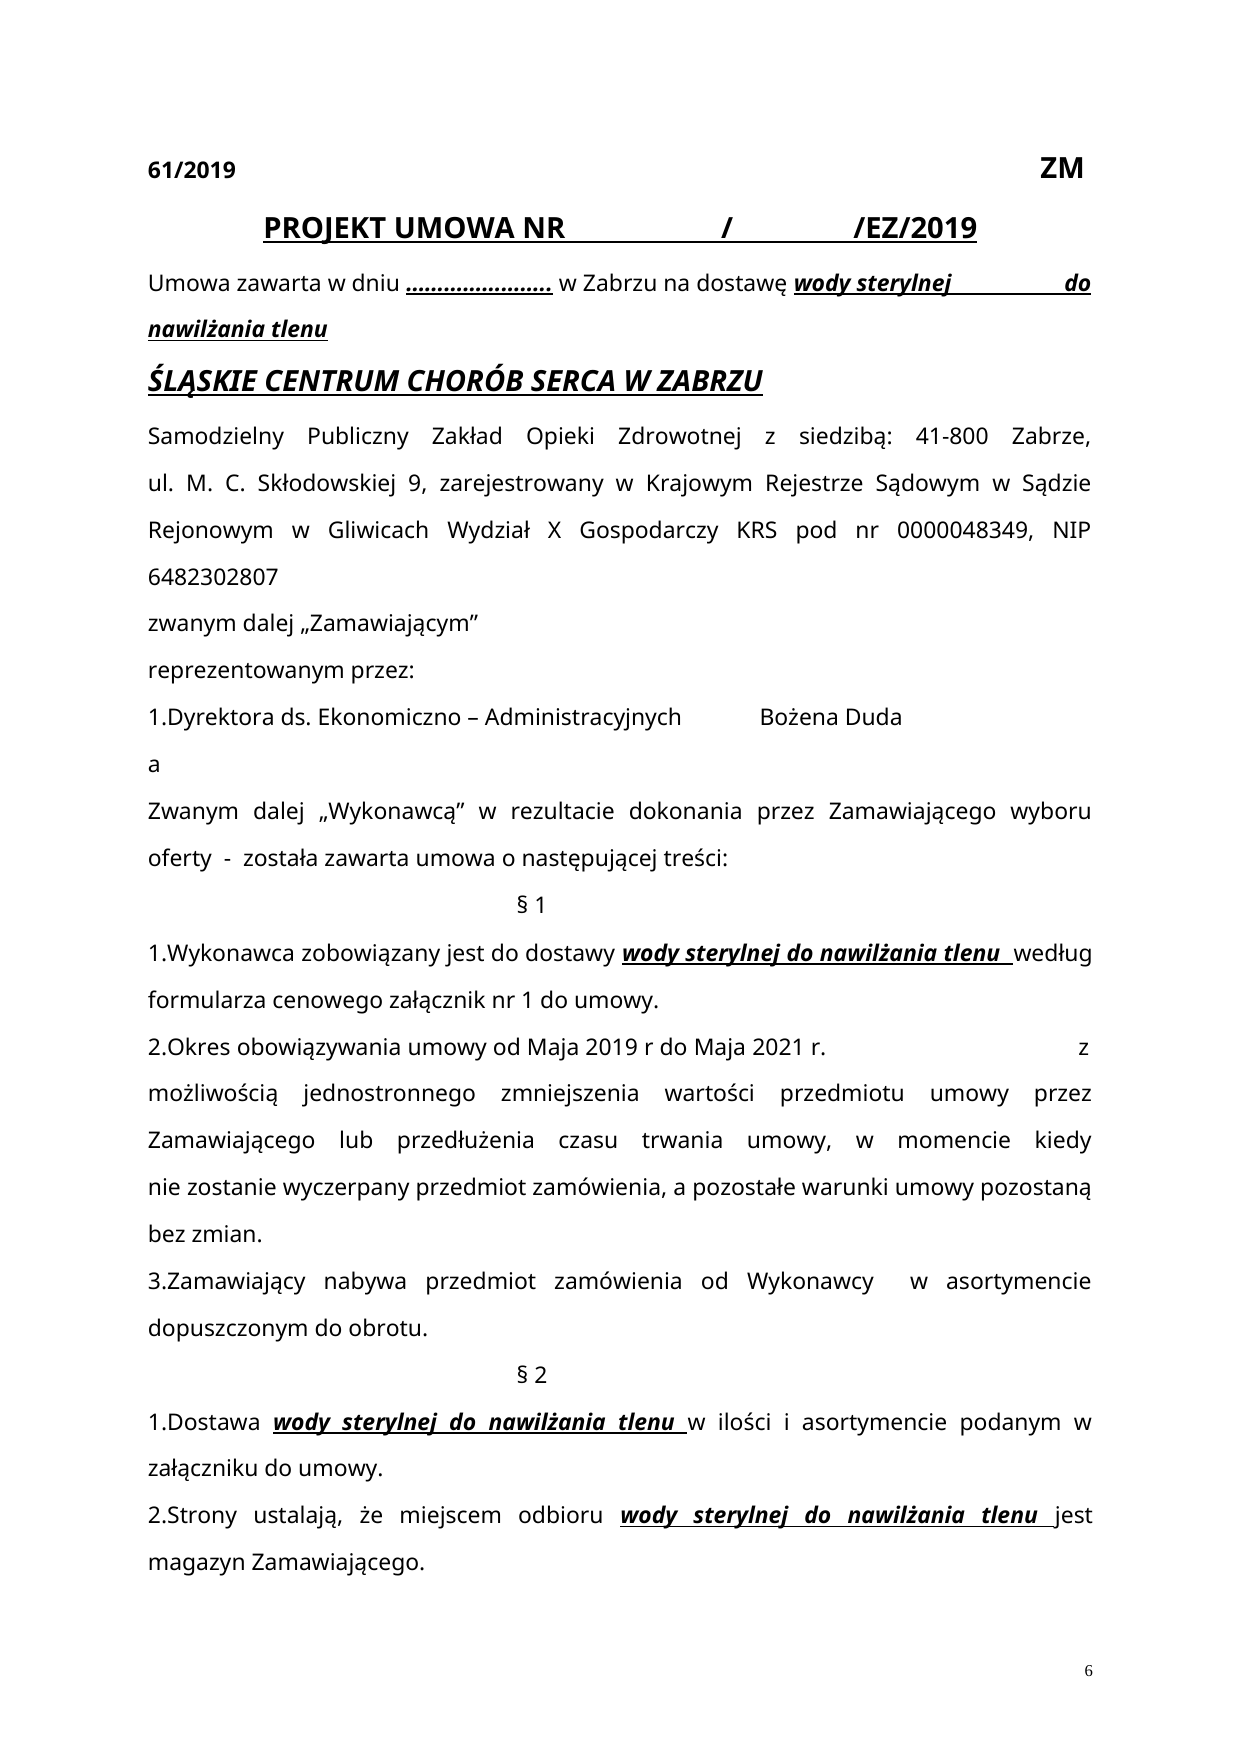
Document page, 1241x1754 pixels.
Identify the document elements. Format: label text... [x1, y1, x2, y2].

text Zwanym dalej „Wykonawcą” w rezultacie dokonania przez Zamawiającego wyboru oferty - została zawarta umowa o następującej treści: [148, 795, 1093, 873]
text § 2 [148, 1359, 1093, 1390]
text PROJEKT UMOWA NR / /EZ/2019 [148, 207, 1093, 247]
text 2.Strony ustalają, że miejscem odbioru wody sterylnej do nawilżania tlenu jest magazyn Zamawiającego. [148, 1499, 1093, 1577]
text 1.Wykonawca zobowiązany jest do dostawy wody sterylnej do nawilżania tlenu według formularza cenowego załącznik nr 1 do umowy. [148, 937, 1093, 1015]
text 1.Dyrektora ds. Ekonomiczno – Administracyjnych Bożena Duda [148, 701, 1093, 732]
text reprezentowanym przez: [148, 654, 1093, 685]
text zwanym dalej „Zamawiającym” [148, 607, 1093, 638]
text Umowa zawarta w dniu ………………….. w Zabrzu na dostawę wody sterylnej do nawilżania tlenu [148, 267, 1093, 345]
text ŚLĄSKIE CENTRUM CHORÓB SERCA W ZABRZU [148, 360, 1093, 400]
text 2.Okres obowiązywania umowy od Maja 2019 r do Maja 2021 r. z możliwością jednostronnego zmniejszenia wartości przedmiotu umowy przez Zamawiającego lub przedłużenia czasu trwania umowy, w momencie kiedy nie zostanie wyczerpany przedmiot zamówienia, a pozostałe warunki umowy pozostaną bez zmian. [148, 1031, 1093, 1249]
text 61/2019 ZM [148, 148, 1093, 187]
text a [148, 748, 1093, 779]
text § 1 [148, 888, 1093, 920]
text 3.Zamawiający nabywa przedmiot zamówienia od Wykonawcy w asortymencie dopuszczonym do obrotu. [148, 1265, 1093, 1343]
text Samodzielny Publiczny Zakład Opieki Zdrowotnej z siedzibą: 41-800 Zabrze, ul. M. C. Skłodowskiej 9, zarejestrowany w Krajowym Rejestrze Sądowym w Sądzie Rejonowym w Gliwicach Wydział X Gospodarczy KRS pod nr 0000048349, NIP 6482302807 [148, 420, 1093, 592]
text 1.Dostawa wody sterylnej do nawilżania tlenu w ilości i asortymencie podanym w załączniku do umowy. [148, 1406, 1093, 1484]
